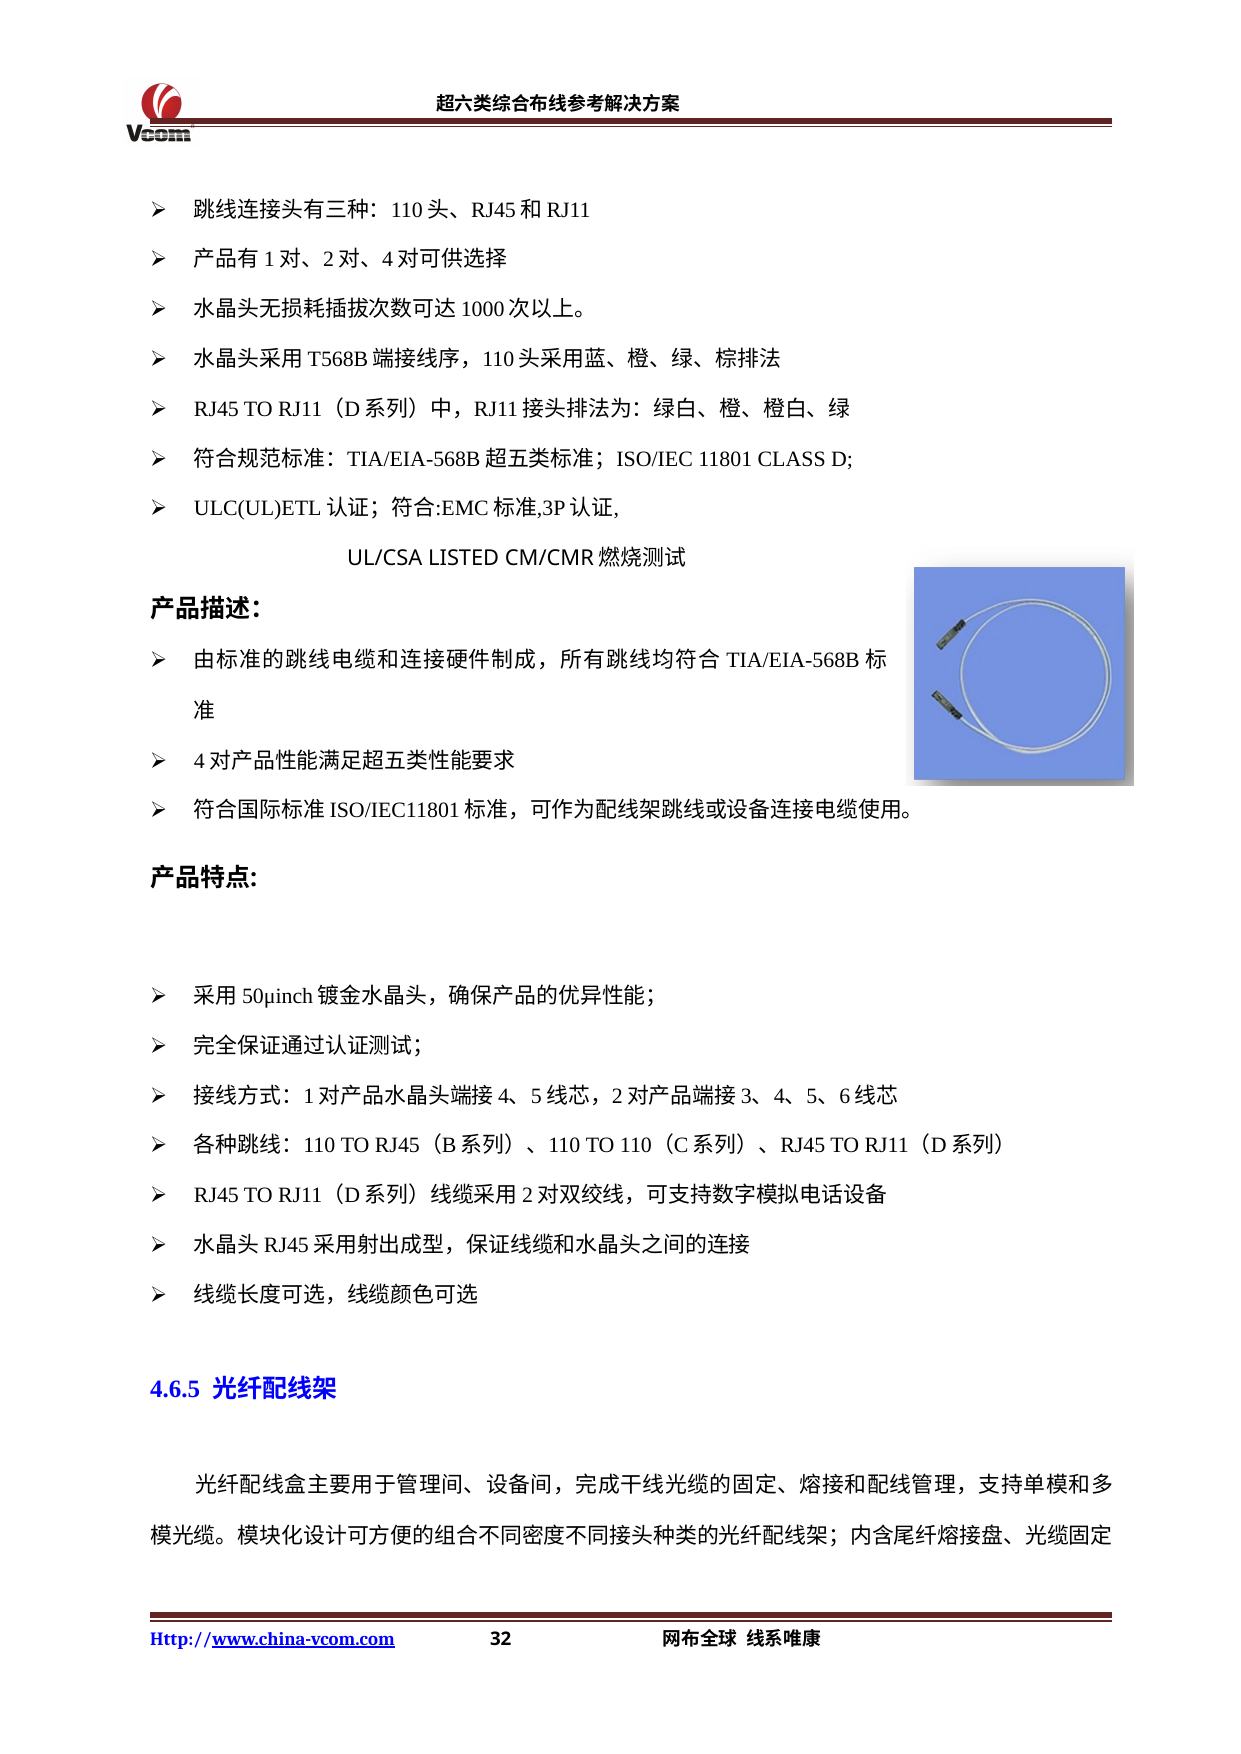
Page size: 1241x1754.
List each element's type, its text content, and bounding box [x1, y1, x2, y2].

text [150, 1466, 1112, 1551]
list 水晶头无损耗插拔次数可达1000次以上。 [150, 290, 1112, 324]
picture [121, 76, 201, 148]
list 4对产品性能满足超五类性能要求 [150, 742, 905, 776]
list 跳线连接头有三种：110头、RJ45和RJ11 [150, 139, 1112, 224]
subtitle 4.6.5 光纤配线架 [150, 1353, 1112, 1421]
list 水晶头RJ45采用射出成型，保证线缆和水晶头之间的连接 [150, 1226, 1112, 1260]
list RJ45 TO RJ11（D系列）中，RJ11接头排法为：绿白、橙、橙白、绿 [150, 389, 1112, 423]
picture [905, 546, 1134, 786]
list 采用50μinch镀金水晶头，确保产品的优异性能； [150, 977, 1112, 1011]
list 符合规范标准：TIA/EIA-568B超五类标准；ISO/IEC 11801 CLASS D; [150, 439, 1112, 473]
list 各种跳线：110 TO RJ45（B系列）、110 TO 110（C系列）、RJ45 TO RJ11（D系列） [150, 1126, 1112, 1160]
list 接线方式：1对产品水晶头端接4、5线芯，2对产品端接3、4、5、6线芯 [150, 1077, 1112, 1111]
list 完全保证通过认证测试； [150, 1027, 1112, 1061]
list 水晶头采用T568B端接线序，110头采用蓝、橙、绿、棕排法 [150, 340, 1112, 374]
list 线缆长度可选，线缆颜色可选 [150, 1276, 1112, 1310]
list ULC(UL)ETL认证；符合:EMC标准,3P认证, [150, 489, 1112, 523]
list 符合国际标准ISO/IEC11801标准，可作为配线架跳线或设备连接电缆使用。 [150, 791, 1112, 825]
list 产品有1对、2对、4对可供选择 [150, 240, 1112, 274]
text 产品描述： [150, 573, 905, 641]
list RJ45 TO RJ11（D系列）线缆采用2对双绞线，可支持数字模拟电话设备 [150, 1176, 1112, 1210]
text 产品特点: [150, 841, 1112, 909]
list 由标准的跳线电缆和连接硬件制成，所有跳线均符合TIA/EIA-568B标准 [150, 641, 905, 726]
text UL/CSA LISTED CM/CMR燃烧测试 [150, 539, 1112, 573]
